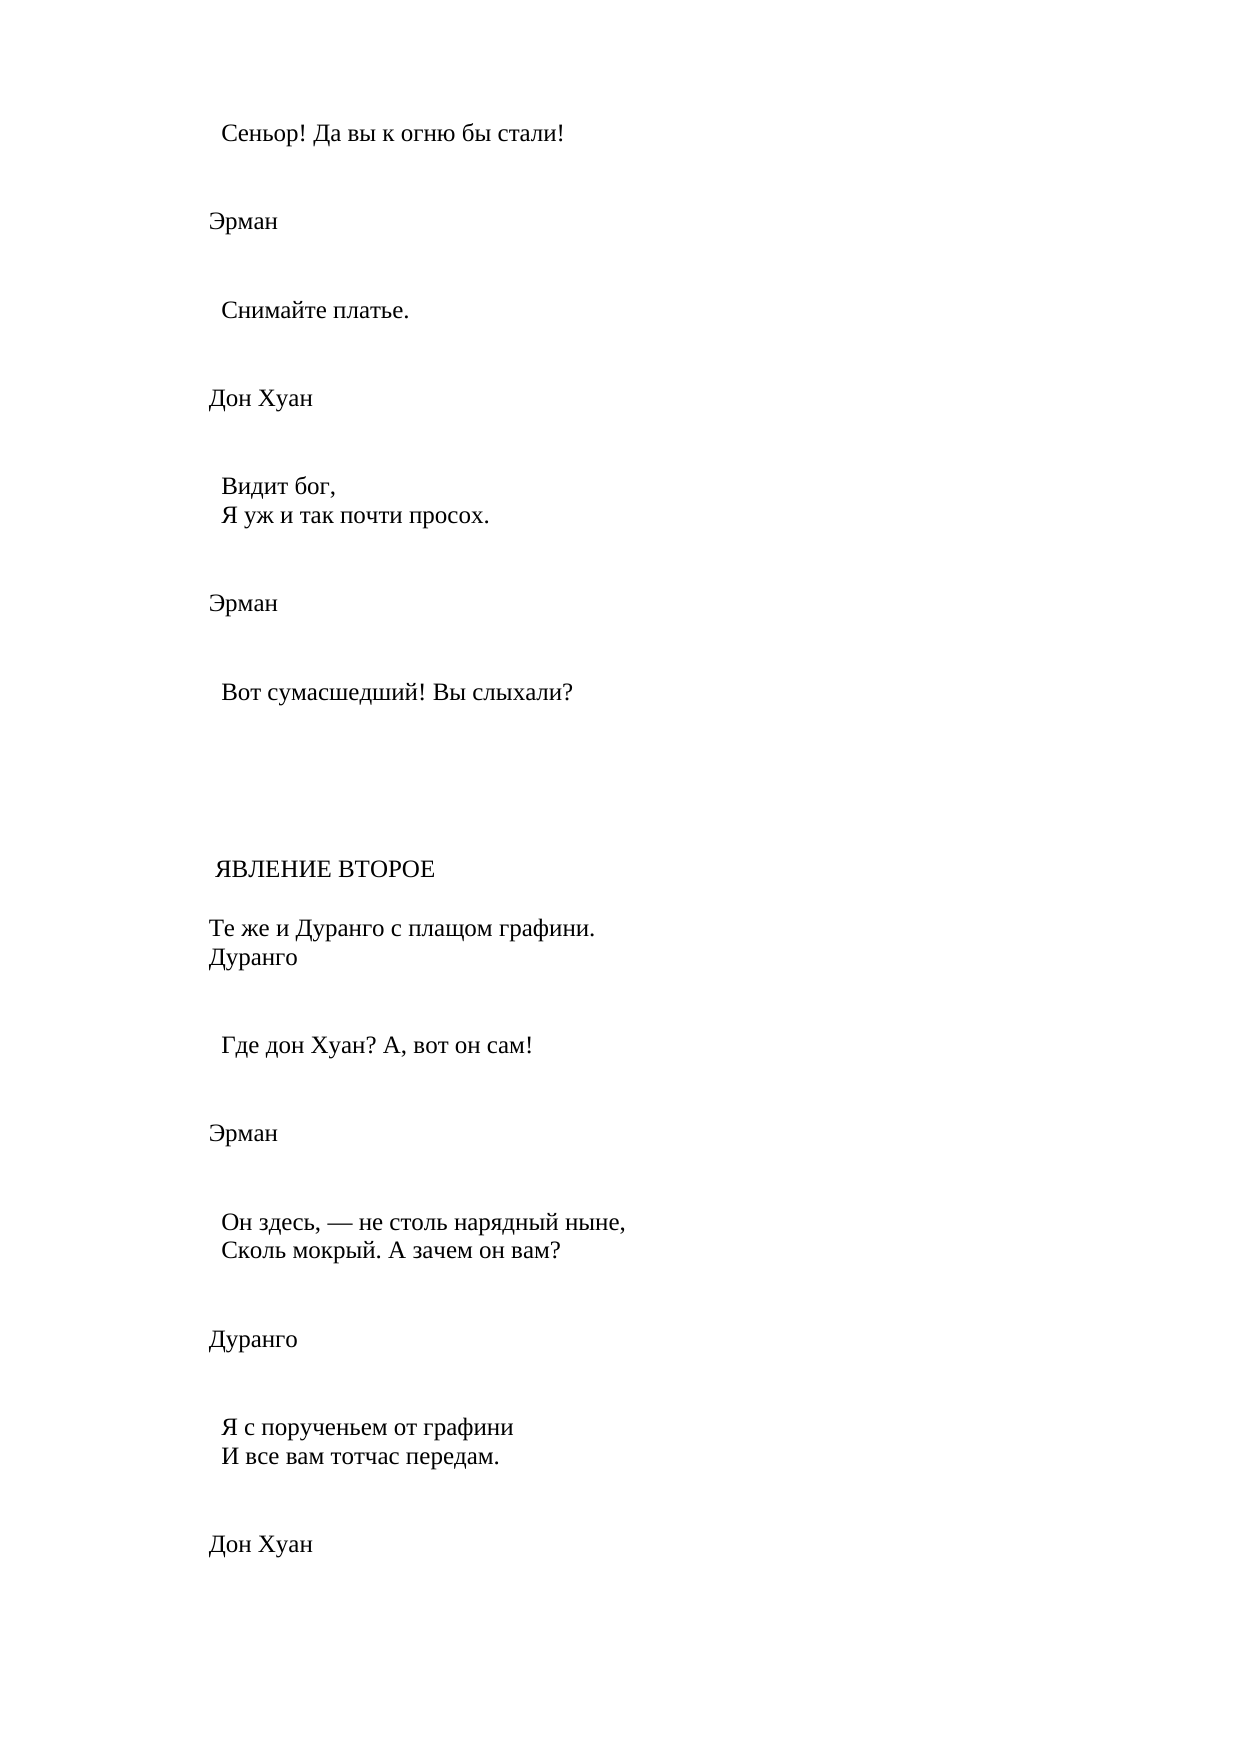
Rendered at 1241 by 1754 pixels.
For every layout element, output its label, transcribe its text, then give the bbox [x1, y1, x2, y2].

text ЯВЛЕНИЕ ВТОРОЕ [177, 854, 1152, 883]
text Сеньор! Да вы к огню бы стали! [177, 118, 1152, 147]
text Вот сумасшедший! Вы слыхали? [177, 677, 1152, 706]
text Снимайте платье. [177, 295, 1152, 323]
text Где дон Хуан? А, вот он сам! [177, 1030, 1152, 1059]
text Я уж и так почти просох. [177, 500, 1152, 529]
text Те же и Дуранго с плащом графини. [177, 913, 1152, 942]
text Дуранго [177, 1324, 1152, 1353]
text Дон Хуан [177, 1529, 1152, 1558]
text Я с порученьем от графини [177, 1412, 1152, 1441]
text Он здесь, — не столь нарядный ныне, [177, 1207, 1152, 1236]
text Видит бог, [177, 471, 1152, 500]
text Дон Хуан [177, 383, 1152, 412]
text Сколь мокрый. А зачем он вам? [177, 1236, 1152, 1264]
text И все вам тотчас передам. [177, 1441, 1152, 1470]
text Эрман [177, 1118, 1152, 1147]
text Эрман [177, 206, 1152, 235]
text Эрман [177, 588, 1152, 617]
text Дуранго [177, 942, 1152, 971]
